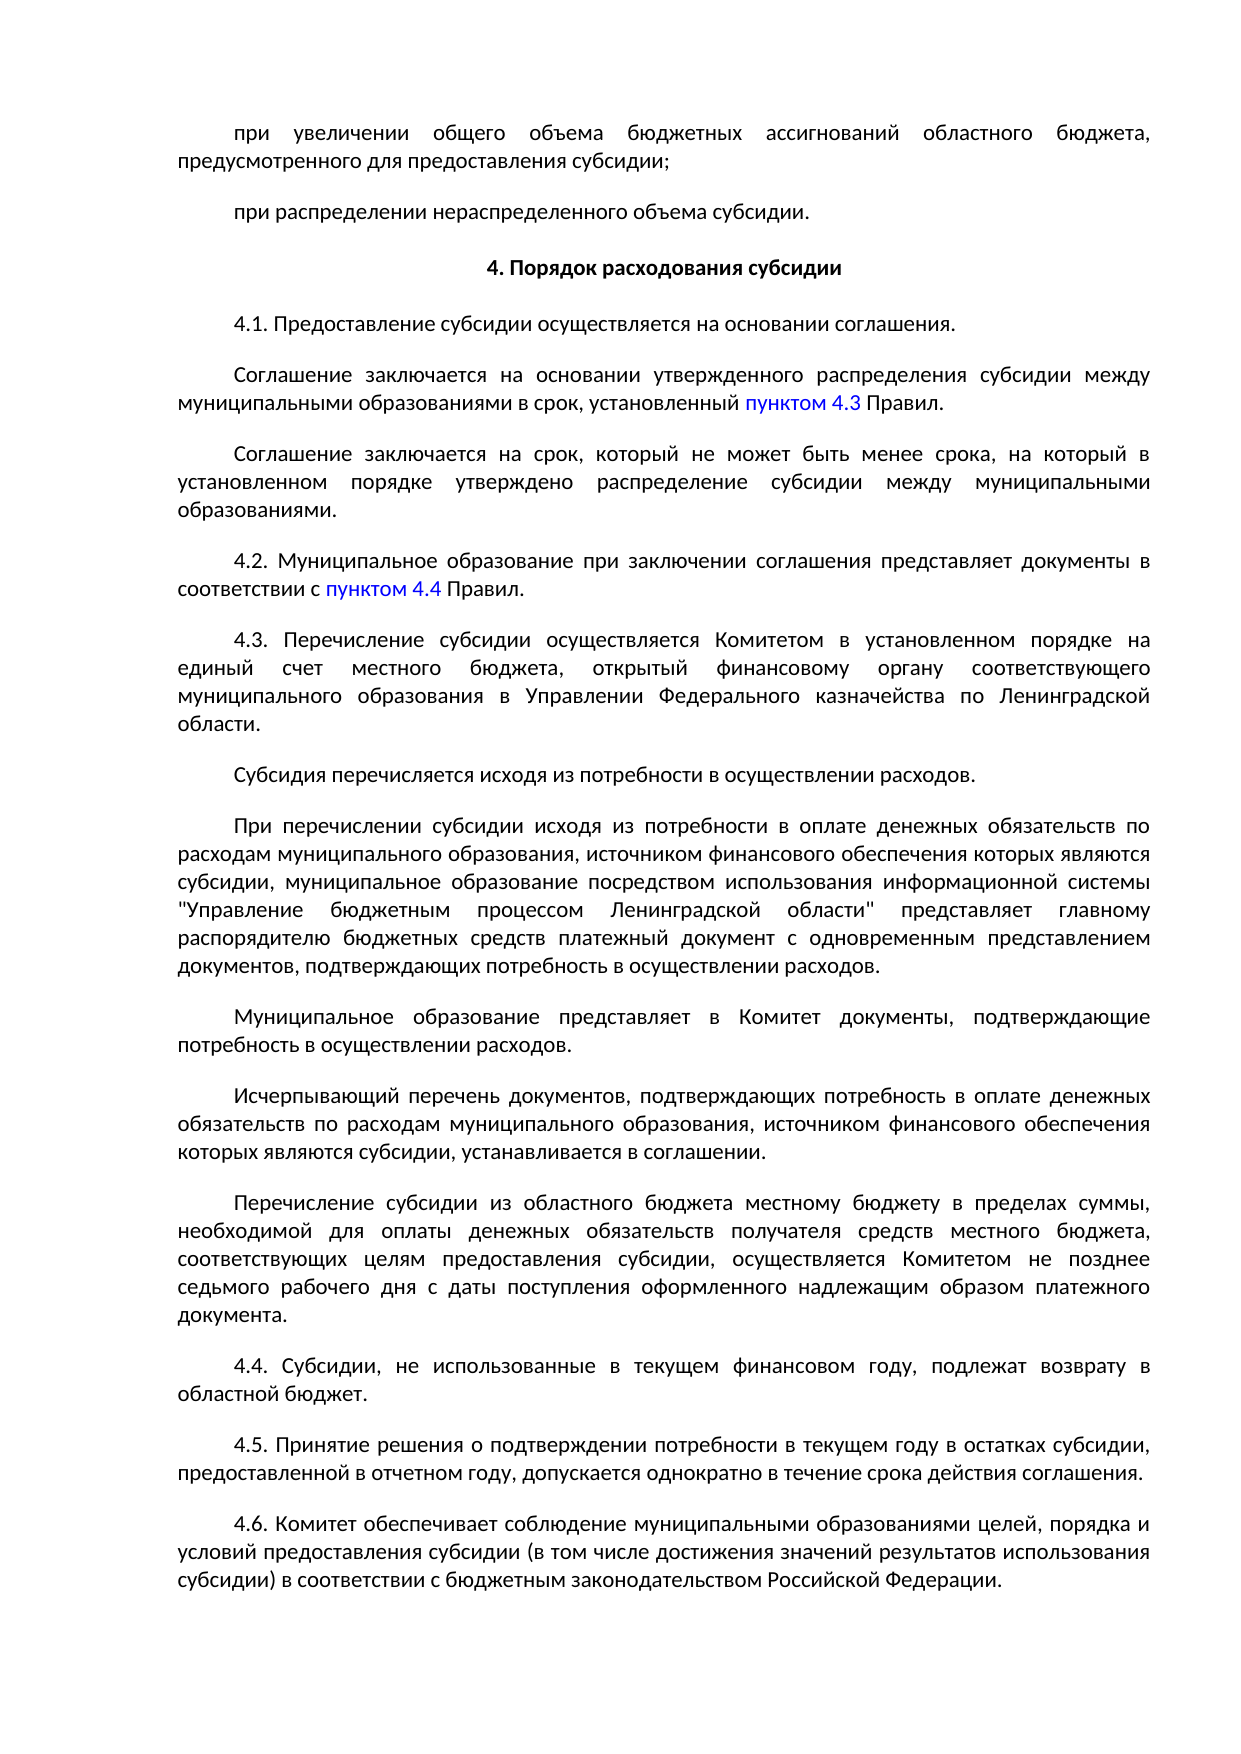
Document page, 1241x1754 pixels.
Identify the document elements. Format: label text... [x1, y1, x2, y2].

text 4.2. Муниципальное образование при заключении соглашения представляет документы в соответствии с пунктом 4.4 Правил. [177, 546, 1152, 602]
text 4.1. Предоставление субсидии осуществляется на основании соглашения. [177, 309, 1152, 337]
text 4.4. Субсидии, не использованные в текущем финансовом году, подлежат возврату в областной бюджет. [177, 1351, 1152, 1407]
text При перечислении субсидии исходя из потребности в оплате денежных обязательств по расходам муниципального образования, источником финансового обеспечения которых являются субсидии, муниципальное образование посредством использования информационной системы "Управление бюджетным процессом Ленинградской области" представляет главному распорядителю бюджетных средств платежный документ с одновременным представлением документов, подтверждающих потребность в осуществлении расходов. [177, 811, 1152, 979]
text Соглашение заключается на основании утвержденного распределения субсидии между муниципальными образованиями в срок, установленный пунктом 4.3 Правил. [177, 360, 1152, 416]
text 4.5. Принятие решения о подтверждении потребности в текущем году в остатках субсидии, предоставленной в отчетном году, допускается однократно в течение срока действия соглашения. [177, 1430, 1152, 1486]
text 4.6. Комитет обеспечивает соблюдение муниципальными образованиями целей, порядка и условий предоставления субсидии (в том числе достижения значений результатов использования субсидии) в соответствии с бюджетным законодательством Российской Федерации. [177, 1509, 1152, 1593]
text Исчерпывающий перечень документов, подтверждающих потребность в оплате денежных обязательств по расходам муниципального образования, источником финансового обеспечения которых являются субсидии, устанавливается в соглашении. [177, 1081, 1152, 1165]
text Перечисление субсидии из областного бюджета местному бюджету в пределах суммы, необходимой для оплаты денежных обязательств получателя средств местного бюджета, соответствующих целям предоставления субсидии, осуществляется Комитетом не позднее седьмого рабочего дня с даты поступления оформленного надлежащим образом платежного документа. [177, 1188, 1152, 1328]
text 4.3. Перечисление субсидии осуществляется Комитетом в установленном порядке на единый счет местного бюджета, открытый финансовому органу соответствующего муниципального образования в Управлении Федерального казначейства по Ленинградской области. [177, 625, 1152, 737]
title 4. Порядок расходования субсидии [177, 253, 1152, 281]
text при увеличении общего объема бюджетных ассигнований областного бюджета, предусмотренного для предоставления субсидии; [177, 118, 1152, 174]
text Субсидия перечисляется исходя из потребности в осуществлении расходов. [177, 760, 1152, 788]
text Соглашение заключается на срок, который не может быть менее срока, на который в установленном порядке утверждено распределение субсидии между муниципальными образованиями. [177, 439, 1152, 523]
text Муниципальное образование представляет в Комитет документы, подтверждающие потребность в осуществлении расходов. [177, 1002, 1152, 1058]
text при распределении нераспределенного объема субсидии. [177, 197, 1152, 225]
